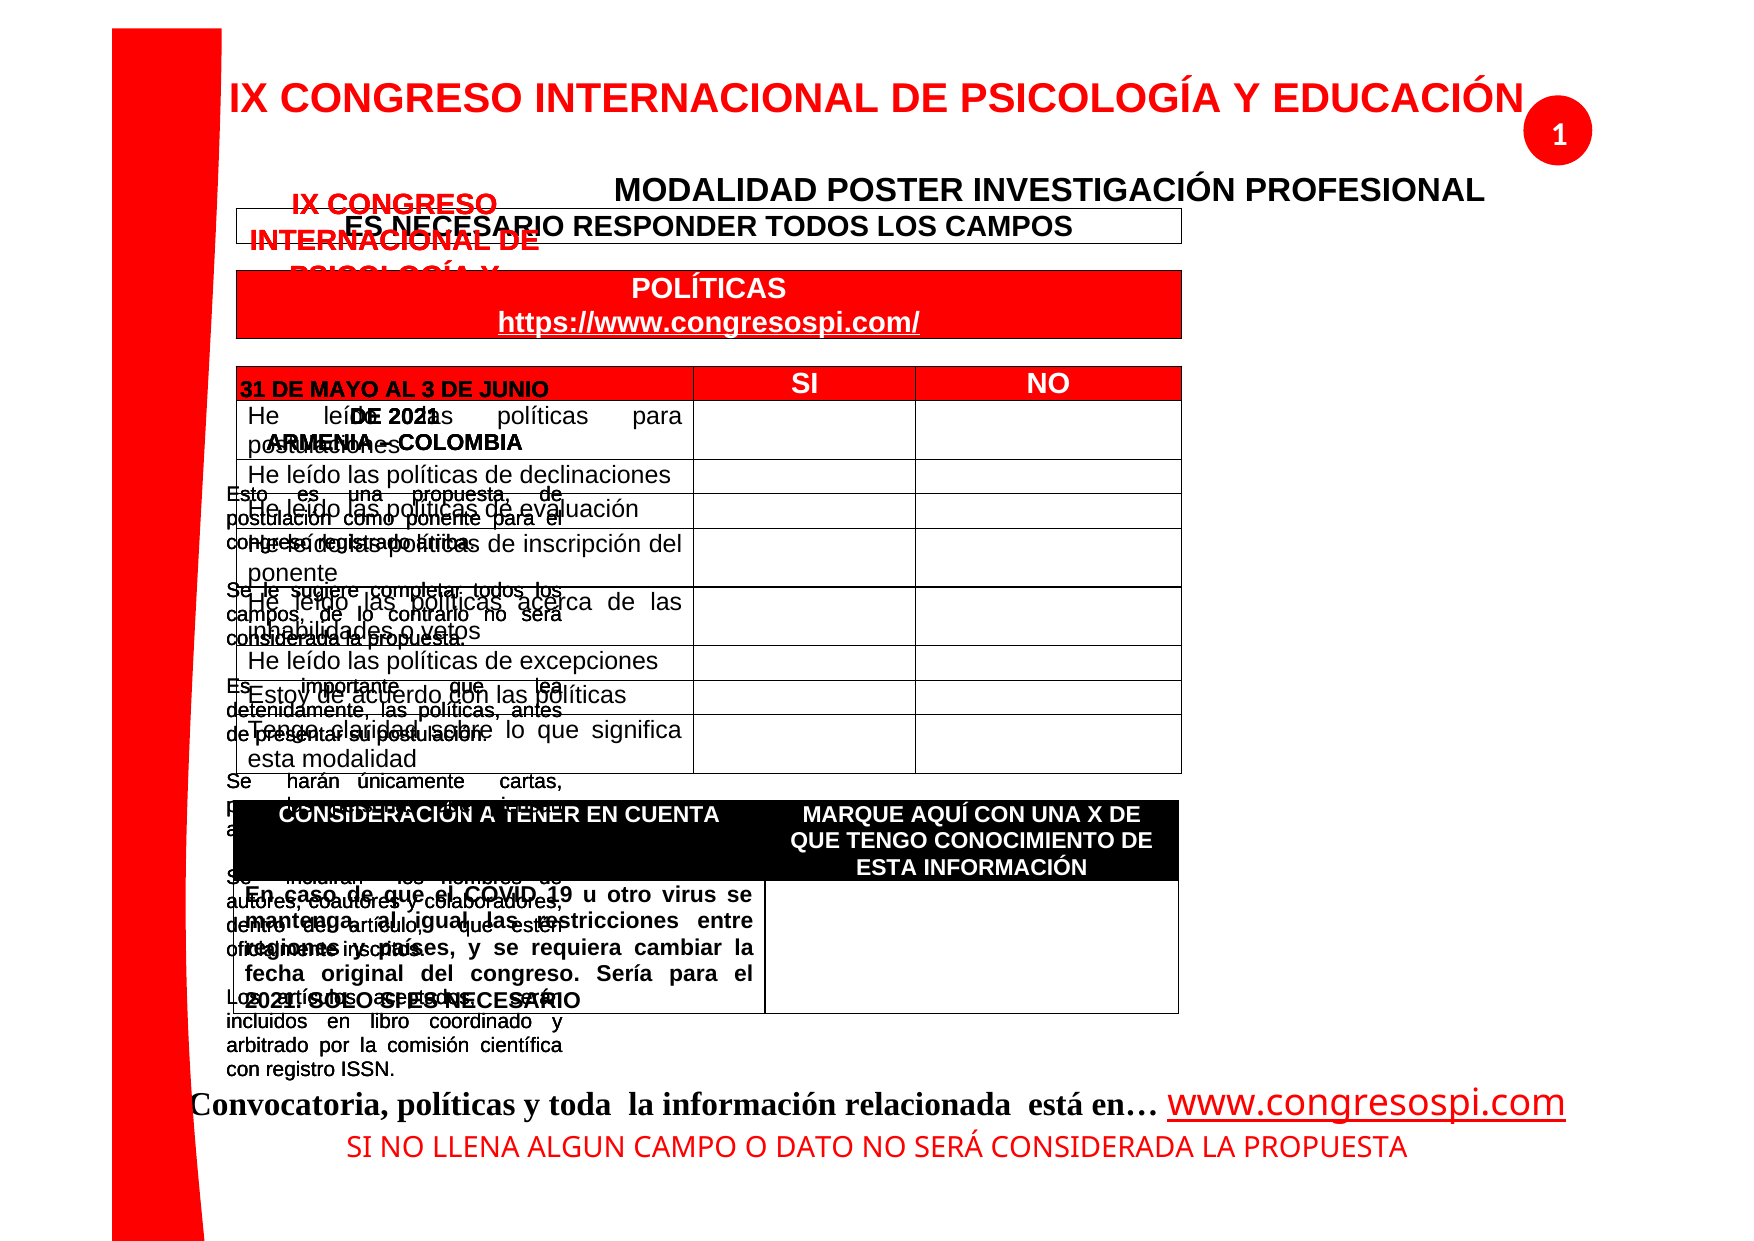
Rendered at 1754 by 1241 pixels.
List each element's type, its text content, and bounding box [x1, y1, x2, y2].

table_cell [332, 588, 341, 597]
table_cell Estoy de acuerdo con las políticas [356, 681, 537, 714]
table_cell [694, 681, 915, 714]
table_header ES NECESARIO RESPONDER TODOS LOS CAMPOS [237, 209, 1181, 243]
table_cell [694, 646, 915, 679]
table_header MARQUE AQUÍ CON UNA X DE QUE TENGO CONOCIMIENTO DE ESTA INFORMACIÓN [766, 801, 1178, 880]
table_cell [916, 588, 1181, 645]
table_cell [694, 401, 915, 459]
table_cell Tengo claridad sobre lo que significa esta modalidad [237, 715, 693, 773]
table_cell [694, 715, 915, 773]
table_cell En caso de que el COVID 19 u otro virus se mantenga, al igual las restricciones entre regiones y países, y se requiera cambiar la fecha original del congreso. Sería para el 2021. SOLO SI ES NECESARIO [234, 881, 764, 1013]
table_cell [916, 646, 1181, 679]
table_cell [916, 681, 1181, 714]
table_cell He leído las políticas para postulaciones [237, 401, 693, 459]
table_cell He leído las políticas de evaluación [409, 494, 496, 528]
table_cell [694, 460, 915, 493]
table_cell [694, 588, 915, 645]
table_header [237, 367, 693, 400]
table_cell [916, 715, 1181, 773]
table_cell [916, 460, 1181, 493]
table_cell [694, 494, 915, 528]
table_cell Estoy de acuerdo con las políticas [537, 681, 693, 714]
table_cell He leído las políticas de evaluación [495, 494, 693, 528]
table_cell He leído las políticas acerca de las inhabilidades o vetos [268, 588, 338, 645]
table_cell He leído las políticas de declinaciones [237, 460, 693, 493]
table_cell Estoy de acuerdo con las políticas [237, 681, 381, 714]
table_cell [916, 529, 1181, 586]
table_cell [916, 401, 1181, 459]
table_cell He leído las políticas de excepciones [237, 646, 693, 679]
table_header NO [916, 367, 1181, 400]
table_cell He leído las políticas acerca de las inhabilidades o vetos [334, 588, 693, 645]
table_cell [766, 881, 1178, 1013]
table_cell He leído las políticas de evaluación [237, 494, 416, 528]
table_header POLÍTICAS https://www.congresospi.com/ [237, 271, 1181, 338]
table_cell He leído las políticas de inscripción del ponente [237, 529, 693, 586]
table_cell [916, 494, 1181, 528]
table_header CONSIDERACIÓN A TENER EN CUENTA [234, 801, 764, 880]
table_cell [694, 529, 915, 586]
table_header SI [694, 367, 915, 400]
